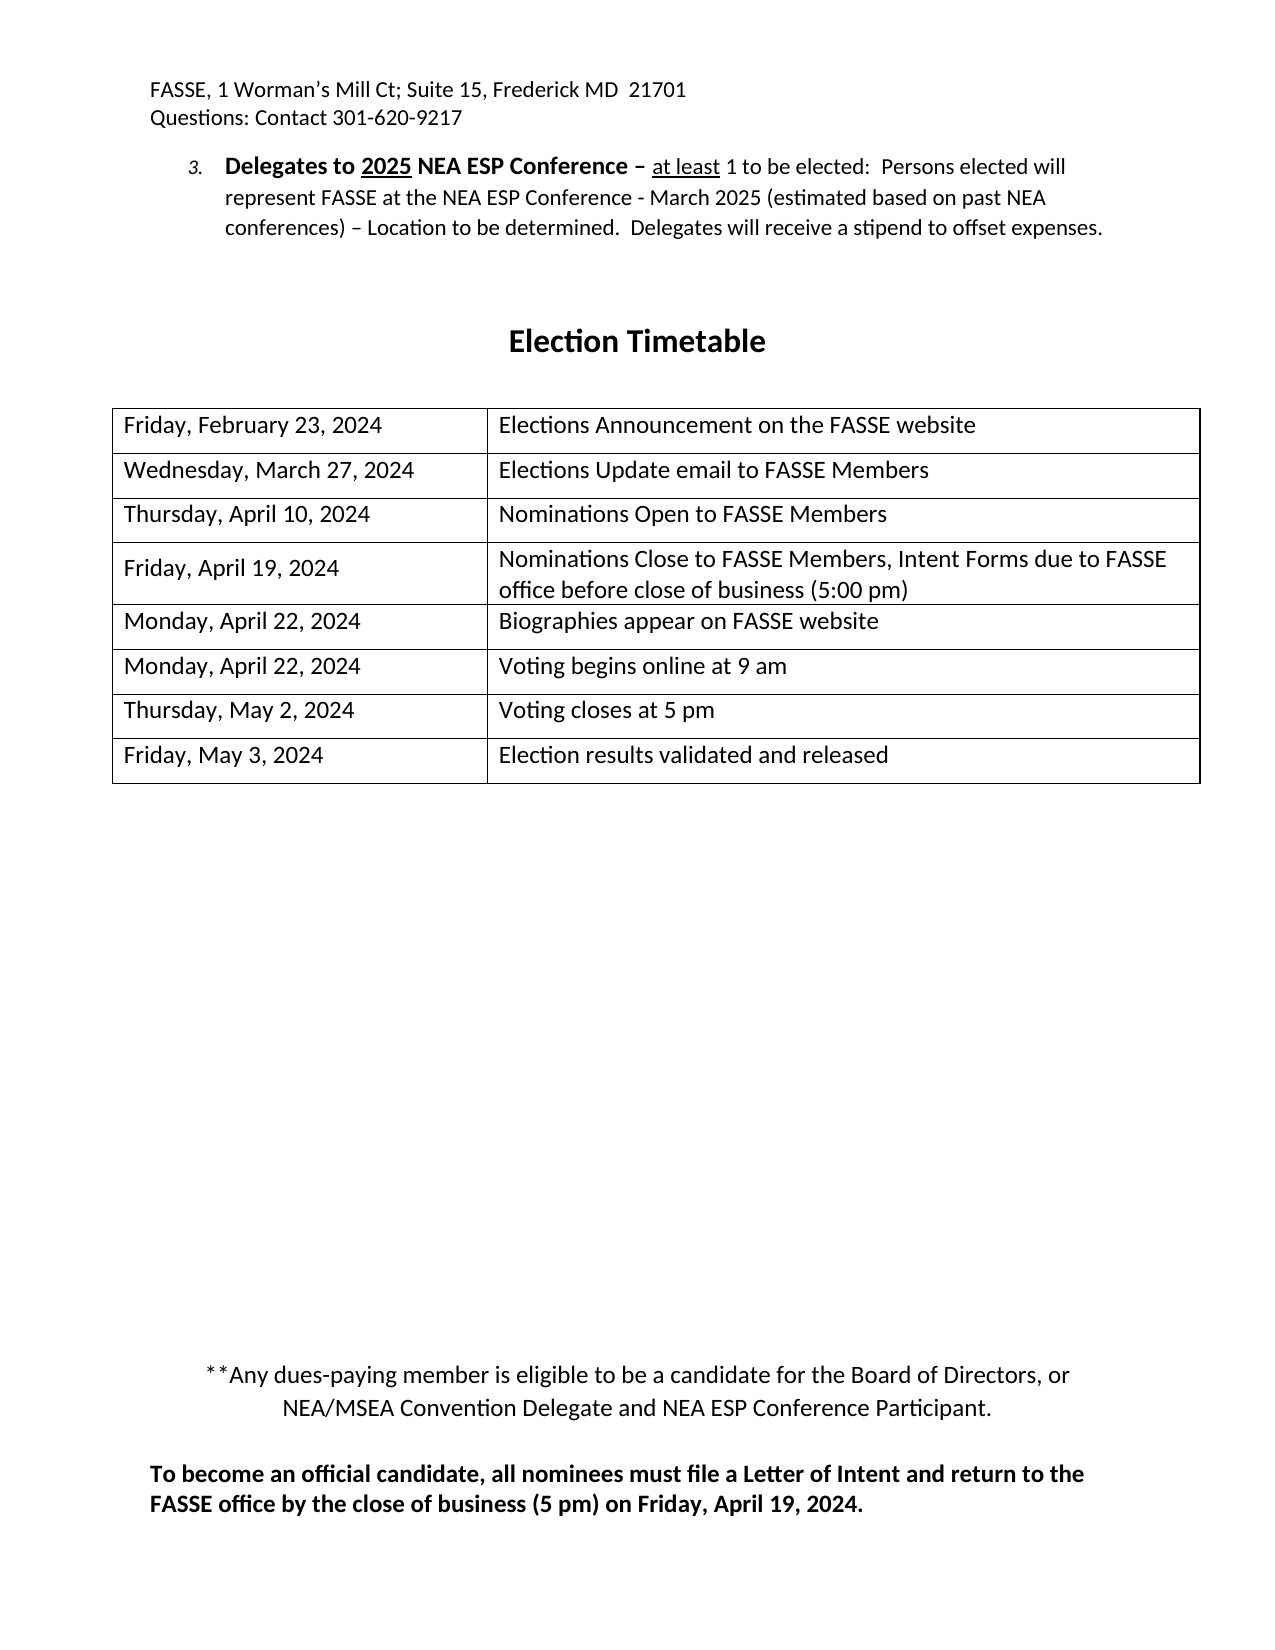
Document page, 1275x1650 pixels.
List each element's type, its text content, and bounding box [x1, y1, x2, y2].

table_cell Election results validated and released [488, 739, 1199, 783]
table_cell Wednesday, March 27, 2024 [113, 454, 487, 497]
table_cell Thursday, May 2, 2024 [113, 695, 487, 738]
table_cell Elections Update email to FASSE Members [488, 454, 1199, 497]
text Election Timetable [150, 320, 1125, 361]
table_header Elections Announcement on the FASSE website [488, 409, 1199, 453]
list Delegates to 2025 NEA ESP Conference – at least 1 to be elected: Persons elected will represent FASSE at the NEA ESP Conference - March 2025 (estimated based on past NEA conferences) – Location to be determined. Delegates will receive a stipend to offset expenses. [187, 150, 1125, 241]
table_cell Monday, April 22, 2024 [113, 605, 487, 649]
table_cell Nominations Open to FASSE Members [488, 499, 1199, 542]
table_cell Nominations Close to FASSE Members, Intent Forms due to FASSE office before close of business (5:00 pm) [488, 543, 1199, 604]
table_cell Monday, April 22, 2024 [113, 650, 487, 694]
table_header Friday, February 23, 2024 [113, 409, 487, 453]
table_cell Biographies appear on FASSE website [488, 605, 1199, 649]
table_cell Voting closes at 5 pm [488, 695, 1199, 738]
table_cell Voting begins online at 9 am [488, 650, 1199, 694]
table_cell Friday, April 19, 2024 [113, 543, 487, 604]
table_cell Thursday, April 10, 2024 [113, 499, 487, 542]
table_cell Friday, May 3, 2024 [113, 739, 487, 783]
